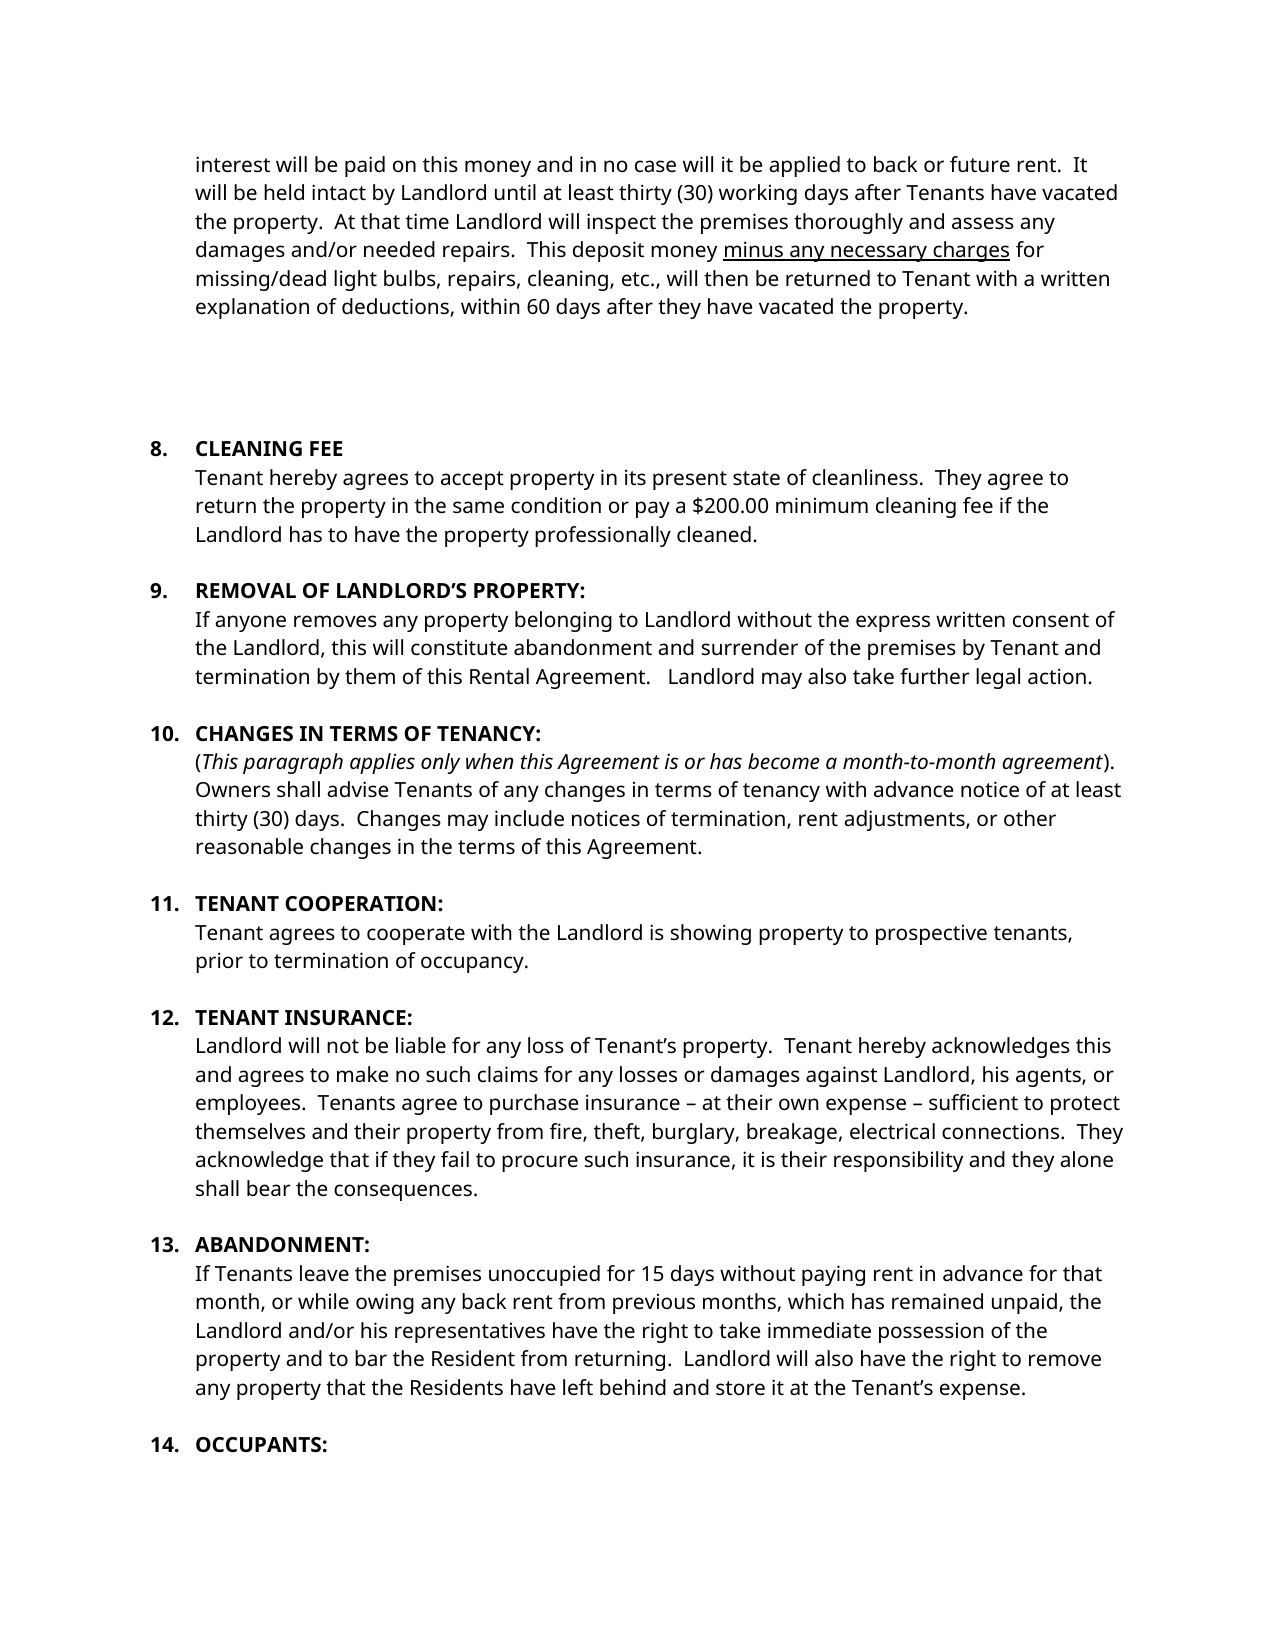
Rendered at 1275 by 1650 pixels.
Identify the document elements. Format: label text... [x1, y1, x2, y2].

list ABANDONMENT: [150, 1231, 1125, 1259]
list CLEANING FEE [150, 434, 1125, 463]
text Landlord will not be liable for any loss of Tenant’s property. Tenant hereby acknowledges this and agrees to make no such claims for any losses or damages against Landlord, his agents, or employees. Tenants agree to purchase insurance – at their own expense – sufficient to protect themselves and their property from fire, theft, burglary, breakage, electrical connections. They acknowledge that if they fail to procure such insurance, it is their responsibility and they alone shall bear the consequences. [195, 1032, 1125, 1202]
list CHANGES IN TERMS OF TENANCY: [150, 719, 1125, 747]
text Tenant agrees to cooperate with the Landlord is showing property to prospective tenants, prior to termination of occupancy. [195, 918, 1125, 975]
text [195, 150, 1125, 321]
text If anyone removes any property belonging to Landlord without the express written consent of the Landlord, this will constitute abandonment and surrender of the premises by Tenant and termination by them of this Rental Agreement. Landlord may also take further legal action. [195, 605, 1125, 690]
text Tenant hereby agrees to accept property in its present state of cleanliness. They agree to return the property in the same condition or pay a $200.00 minimum cleaning fee if the Landlord has to have the property professionally cleaned. [195, 463, 1125, 548]
list TENANT INSURANCE: [150, 1003, 1125, 1032]
list TENANT COOPERATION: [150, 889, 1125, 918]
list REMOVAL OF LANDLORD’S PROPERTY: [150, 577, 1125, 605]
text (This paragraph applies only when this Agreement is or has become a month-to-month agreement). Owners shall advise Tenants of any changes in terms of tenancy with advance notice of at least thirty (30) days. Changes may include notices of termination, rent adjustments, or other reasonable changes in the terms of this Agreement. [195, 747, 1125, 861]
text If Tenants leave the premises unoccupied for 15 days without paying rent in advance for that month, or while owing any back rent from previous months, which has remained unpaid, the Landlord and/or his representatives have the right to take immediate possession of the property and to bar the Resident from returning. Landlord will also have the right to remove any property that the Residents have left behind and store it at the Tenant’s expense. [195, 1259, 1125, 1401]
list OCCUPANTS: [150, 1430, 1125, 1458]
